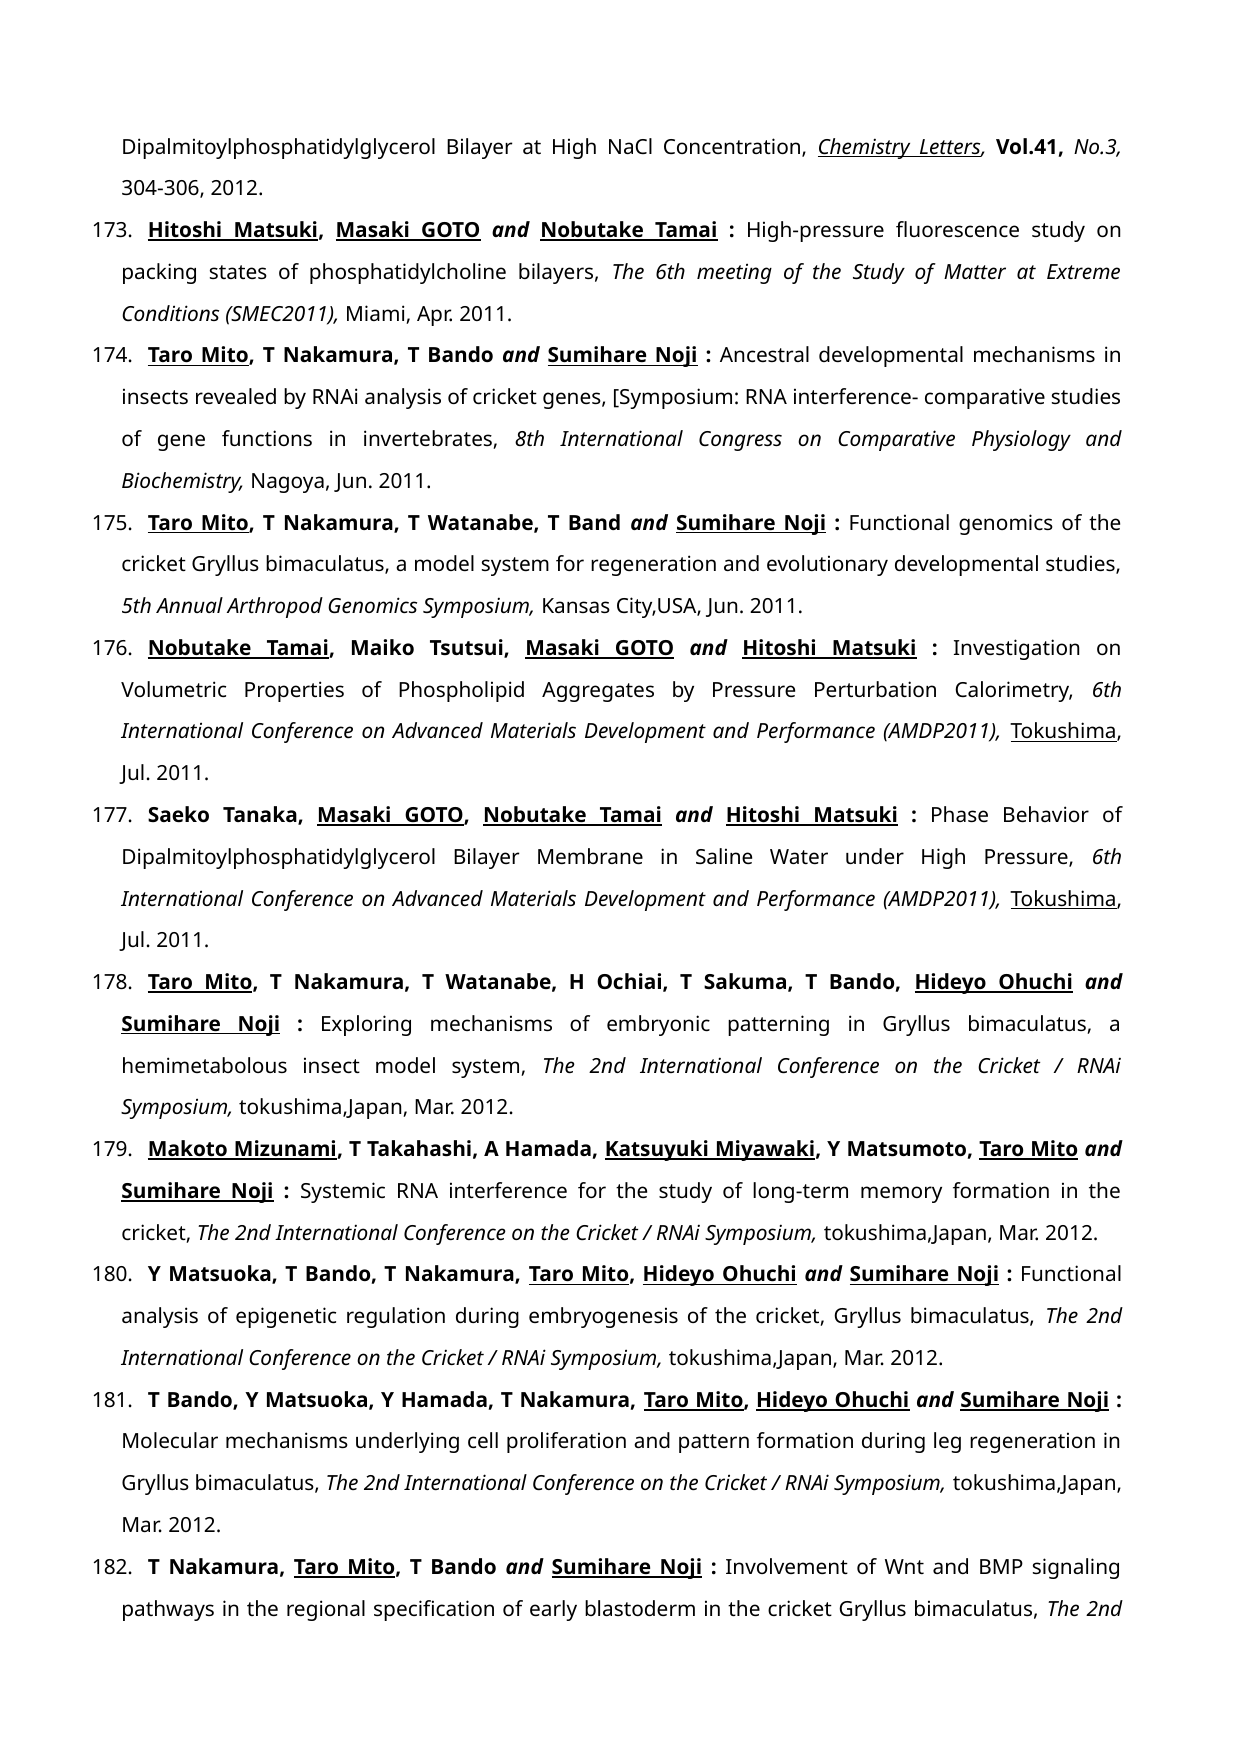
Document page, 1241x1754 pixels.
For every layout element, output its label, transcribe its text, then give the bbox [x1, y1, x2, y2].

list Makoto Mizunami, T Takahashi, A Hamada, Katsuyuki Miyawaki, Y Matsumoto, Taro Mito and Sumihare Noji : Systemic RNA interference for the study of long-term memory formation in the cricket, The 2nd International Conference on the Cricket / RNAi Symposium, tokushima,Japan, Mar. 2012. [92, 1128, 1122, 1253]
list Taro Mito, T Nakamura, T Bando and Sumihare Noji : Ancestral developmental mechanisms in insects revealed by RNAi analysis of cricket genes, [Symposium: RNA interference- comparative studies of gene functions in invertebrates, 8th International Congress on Comparative Physiology and Biochemistry, Nagoya, Jun. 2011. [92, 334, 1122, 501]
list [92, 125, 1122, 209]
list Taro Mito, T Nakamura, T Watanabe, H Ochiai, T Sakuma, T Bando, Hideyo Ohuchi and Sumihare Noji : Exploring mechanisms of embryonic patterning in Gryllus bimaculatus, a hemimetabolous insect model system, The 2nd International Conference on the Cricket / RNAi Symposium, tokushima,Japan, Mar. 2012. [92, 961, 1122, 1128]
list Saeko Tanaka, Masaki GOTO, Nobutake Tamai and Hitoshi Matsuki : Phase Behavior of Dipalmitoylphosphatidylglycerol Bilayer Membrane in Saline Water under High Pressure, 6th International Conference on Advanced Materials Development and Performance (AMDP2011), Tokushima, Jul. 2011. [92, 793, 1122, 961]
list Nobutake Tamai, Maiko Tsutsui, Masaki GOTO and Hitoshi Matsuki : Investigation on Volumetric Properties of Phospholipid Aggregates by Pressure Perturbation Calorimetry, 6th International Conference on Advanced Materials Development and Performance (AMDP2011), Tokushima, Jul. 2011. [92, 626, 1122, 793]
list T Bando, Y Matsuoka, Y Hamada, T Nakamura, Taro Mito, Hideyo Ohuchi and Sumihare Noji : Molecular mechanisms underlying cell proliferation and pattern formation during leg regeneration in Gryllus bimaculatus, The 2nd International Conference on the Cricket / RNAi Symposium, tokushima,Japan, Mar. 2012. [92, 1378, 1122, 1545]
list Taro Mito, T Nakamura, T Watanabe, T Band and Sumihare Noji : Functional genomics of the cricket Gryllus bimaculatus, a model system for regeneration and evolutionary developmental studies, 5th Annual Arthropod Genomics Symposium, Kansas City,USA, Jun. 2011. [92, 501, 1122, 626]
list Y Matsuoka, T Bando, T Nakamura, Taro Mito, Hideyo Ohuchi and Sumihare Noji : Functional analysis of epigenetic regulation during embryogenesis of the cricket, Gryllus bimaculatus, The 2nd International Conference on the Cricket / RNAi Symposium, tokushima,Japan, Mar. 2012. [92, 1253, 1122, 1378]
list Hitoshi Matsuki, Masaki GOTO and Nobutake Tamai : High-pressure fluorescence study on packing states of phosphatidylcholine bilayers, The 6th meeting of the Study of Matter at Extreme Conditions (SMEC2011), Miami, Apr. 2011. [92, 209, 1122, 334]
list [92, 1545, 1122, 1629]
